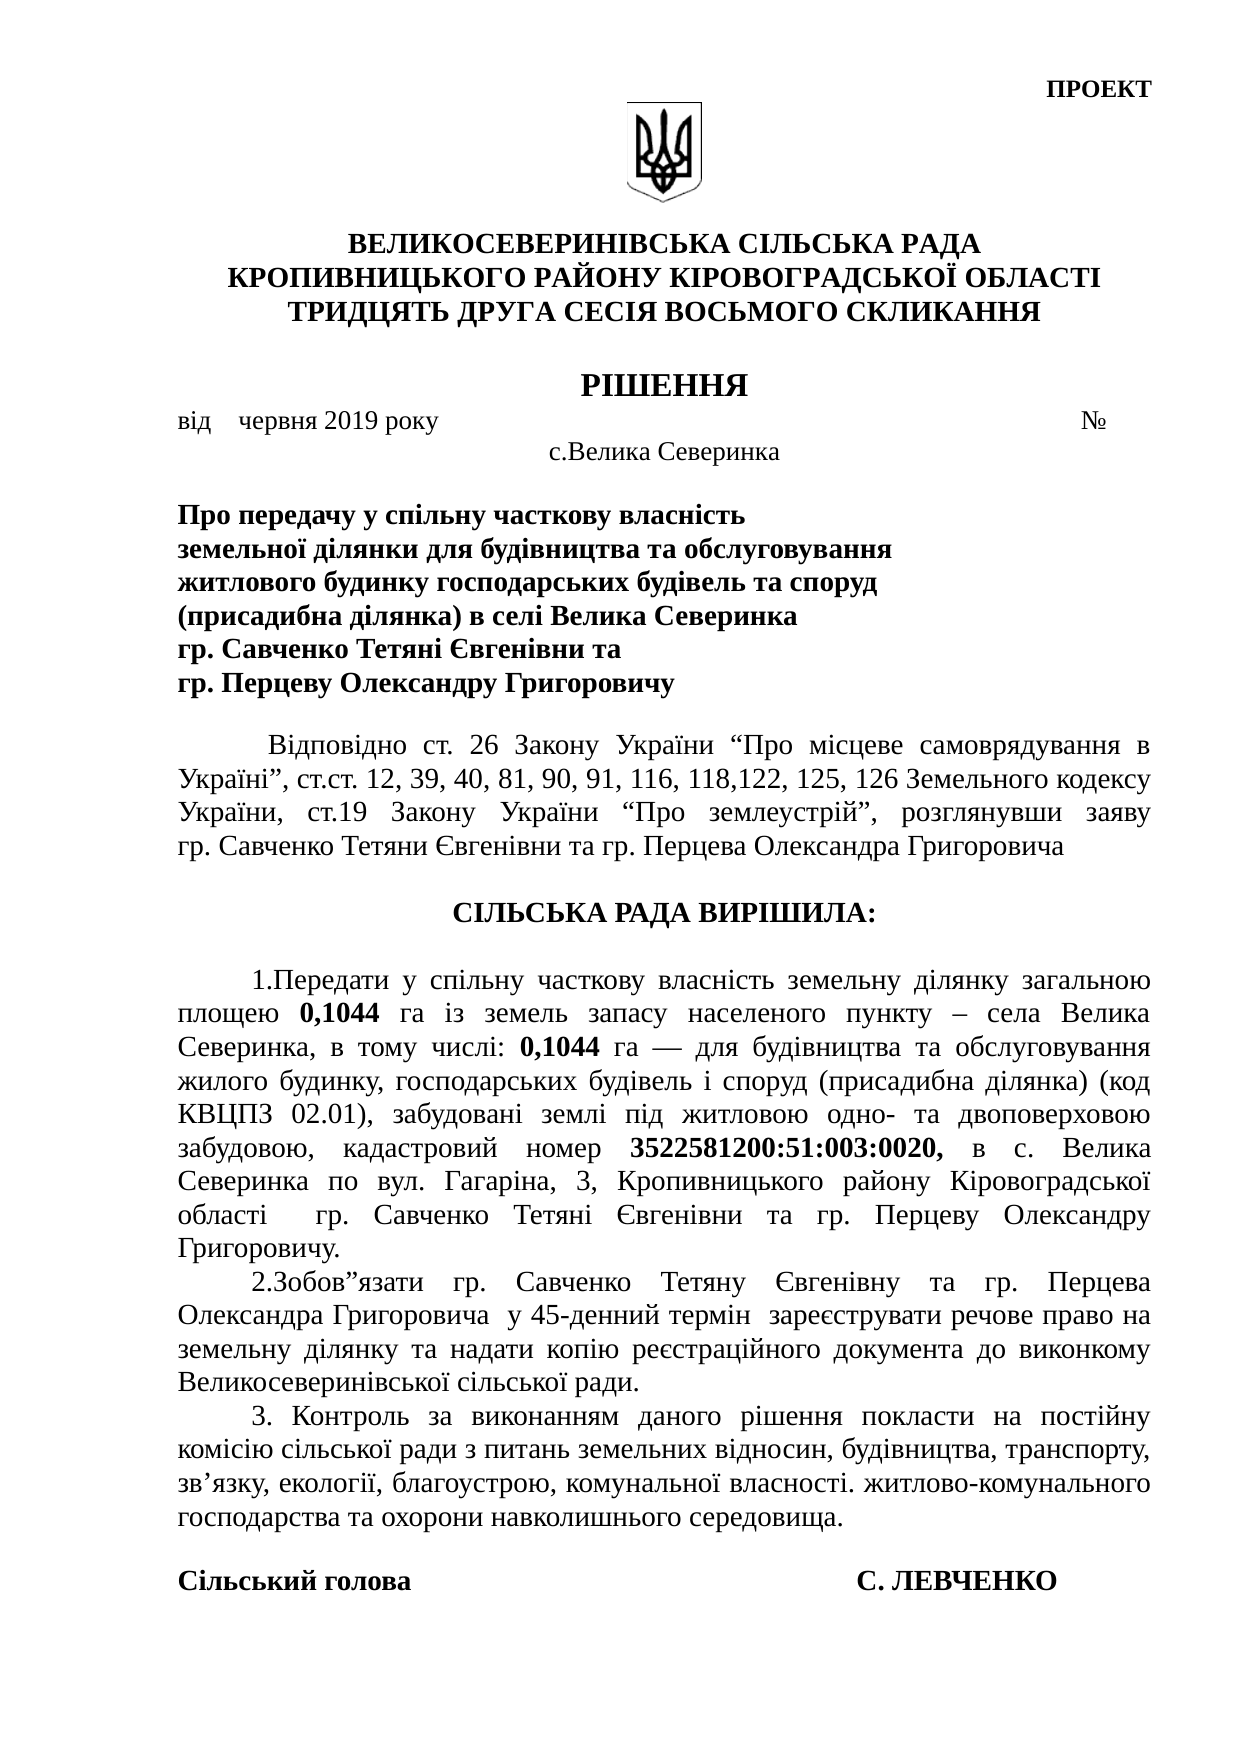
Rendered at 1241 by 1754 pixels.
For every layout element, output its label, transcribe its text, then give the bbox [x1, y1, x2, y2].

picture [627, 102, 702, 203]
text Відповідно ст. 26 Закону України “Про місцеве самоврядування в Україні”, ст.ст. 12, 39, 40, 81, 90, 91, 116, 118,122, 125, 126 Земельного кодексу України, ст.19 Закону України “Про землеустрій”, розглянувши заяву гр. Савченко Тетяни Євгенівни та гр. Перцева Олександра Григоровича [177, 727, 1152, 861]
text (присадибна ділянка) в селі Велика Северинка [177, 598, 1152, 631]
text гр. Савченко Тетяні Євгенівни та [177, 631, 1152, 665]
text 2.Зобов”язати гр. Савченко Тетяну Євгенівну та гр. Перцева Олександра Григоровича у 45-денний термін зареєструвати речове право на земельну ділянку та надати копію реєстраційного документа до виконкому Великосеверинівської сільської ради. [177, 1264, 1152, 1398]
text від червня 2019 року № [177, 404, 1152, 435]
subtitle 3. Контроль за виконанням даного рішення покласти на постійну комісію сільської ради з питань земельних відносин, будівництва, транспорту, зв’язку, екології, благоустрою, комунальної власності. житлово-комунального господарства та охорони навколишнього середовища. [177, 1398, 1152, 1532]
text СІЛЬСЬКА РАДА ВИРІШИЛА: [177, 895, 1152, 928]
text Сільський голова С. ЛЕВЧЕНКО [177, 1563, 1152, 1597]
text земельної ділянки для будівництва та обслуговування [177, 531, 1152, 564]
text ВЕЛИКОСЕВЕРИНІВСЬКА СІЛЬСЬКА РАДА КРОПИВНИЦЬКОГО РАЙОНУ КІРОВОГРАДСЬКОЇ ОБЛАСТІ [177, 227, 1152, 294]
text Про передачу у спільну часткову власність [177, 497, 1152, 531]
text с.Велика Северинка [177, 435, 1152, 466]
text РІШЕННЯ [177, 366, 1152, 404]
text 1.Передати у спільну часткову власність земельну ділянку загальною площею 0,1044 га із земель запасу населеного пункту – села Велика Северинка, в тому числі: 0,1044 га — для будівництва та обслуговування жилого будинку, господарських будівель і споруд (присадибна ділянка) (код КВЦПЗ 02.01), забудовані землі під житловою одно- та двоповерховою забудовою, кадастровий номер 3522581200:51:003:0020, в с. Велика Северинка по вул. Гагаріна, 3, Кропивницького району Кіровоградської області гр. Савченко Тетяні Євгенівни та гр. Перцеву Олександру Григоровичу. [177, 962, 1152, 1264]
text житлового будинку господарських будівель та споруд [177, 564, 1152, 598]
text гр. Перцеву Олександру Григоровичу [177, 665, 1152, 698]
text ТРИДЦЯТЬ ДРУГА СЕСІЯ ВОСЬМОГО СКЛИКАННЯ [177, 294, 1152, 327]
